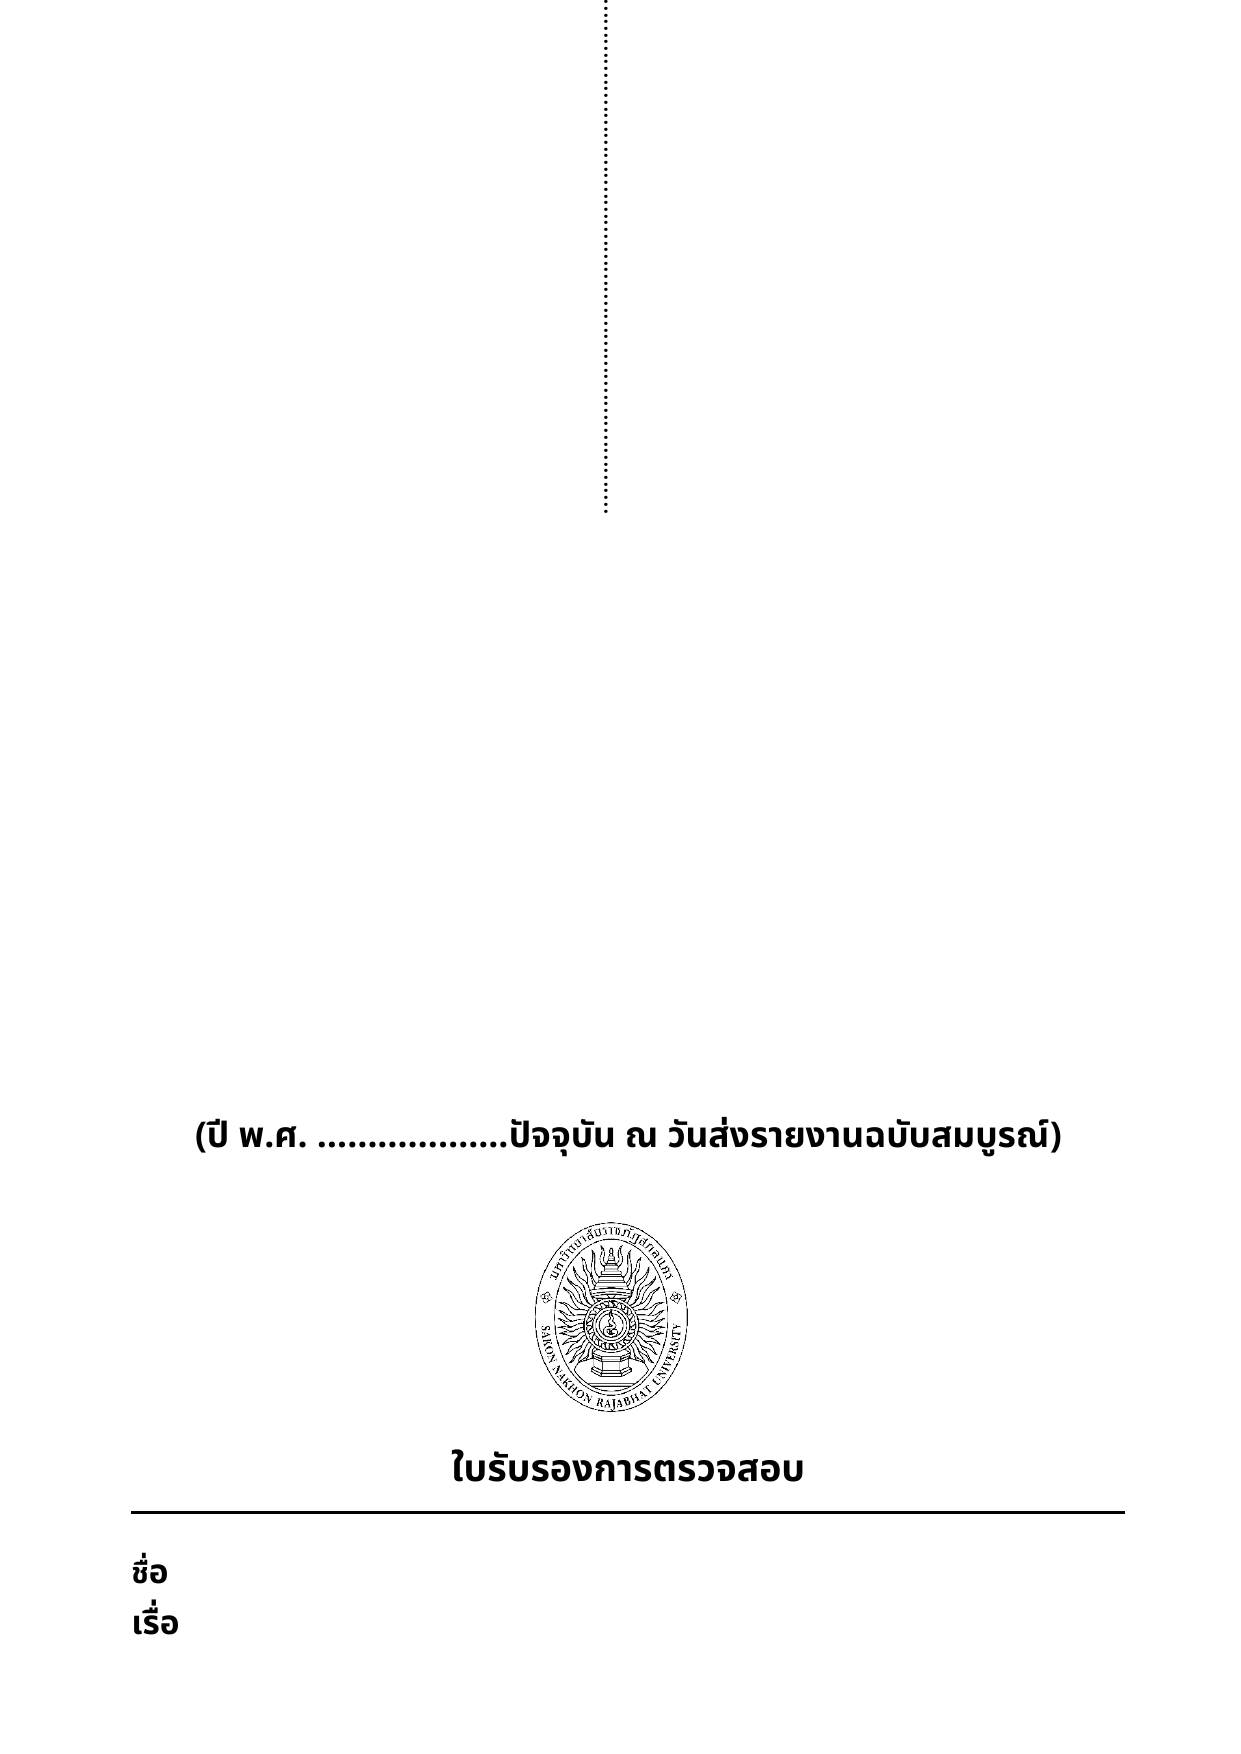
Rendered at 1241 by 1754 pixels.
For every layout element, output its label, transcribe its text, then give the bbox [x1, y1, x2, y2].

text (ปี พ.ศ. ……………....ปัจจุบัน ณ วันส่งรายงานฉบับสมบูรณ์) [131, 1109, 1125, 1163]
text ใบรับรองการตรวจสอบ [131, 1441, 1125, 1498]
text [131, 1548, 1125, 1649]
picture [531, 1219, 691, 1416]
